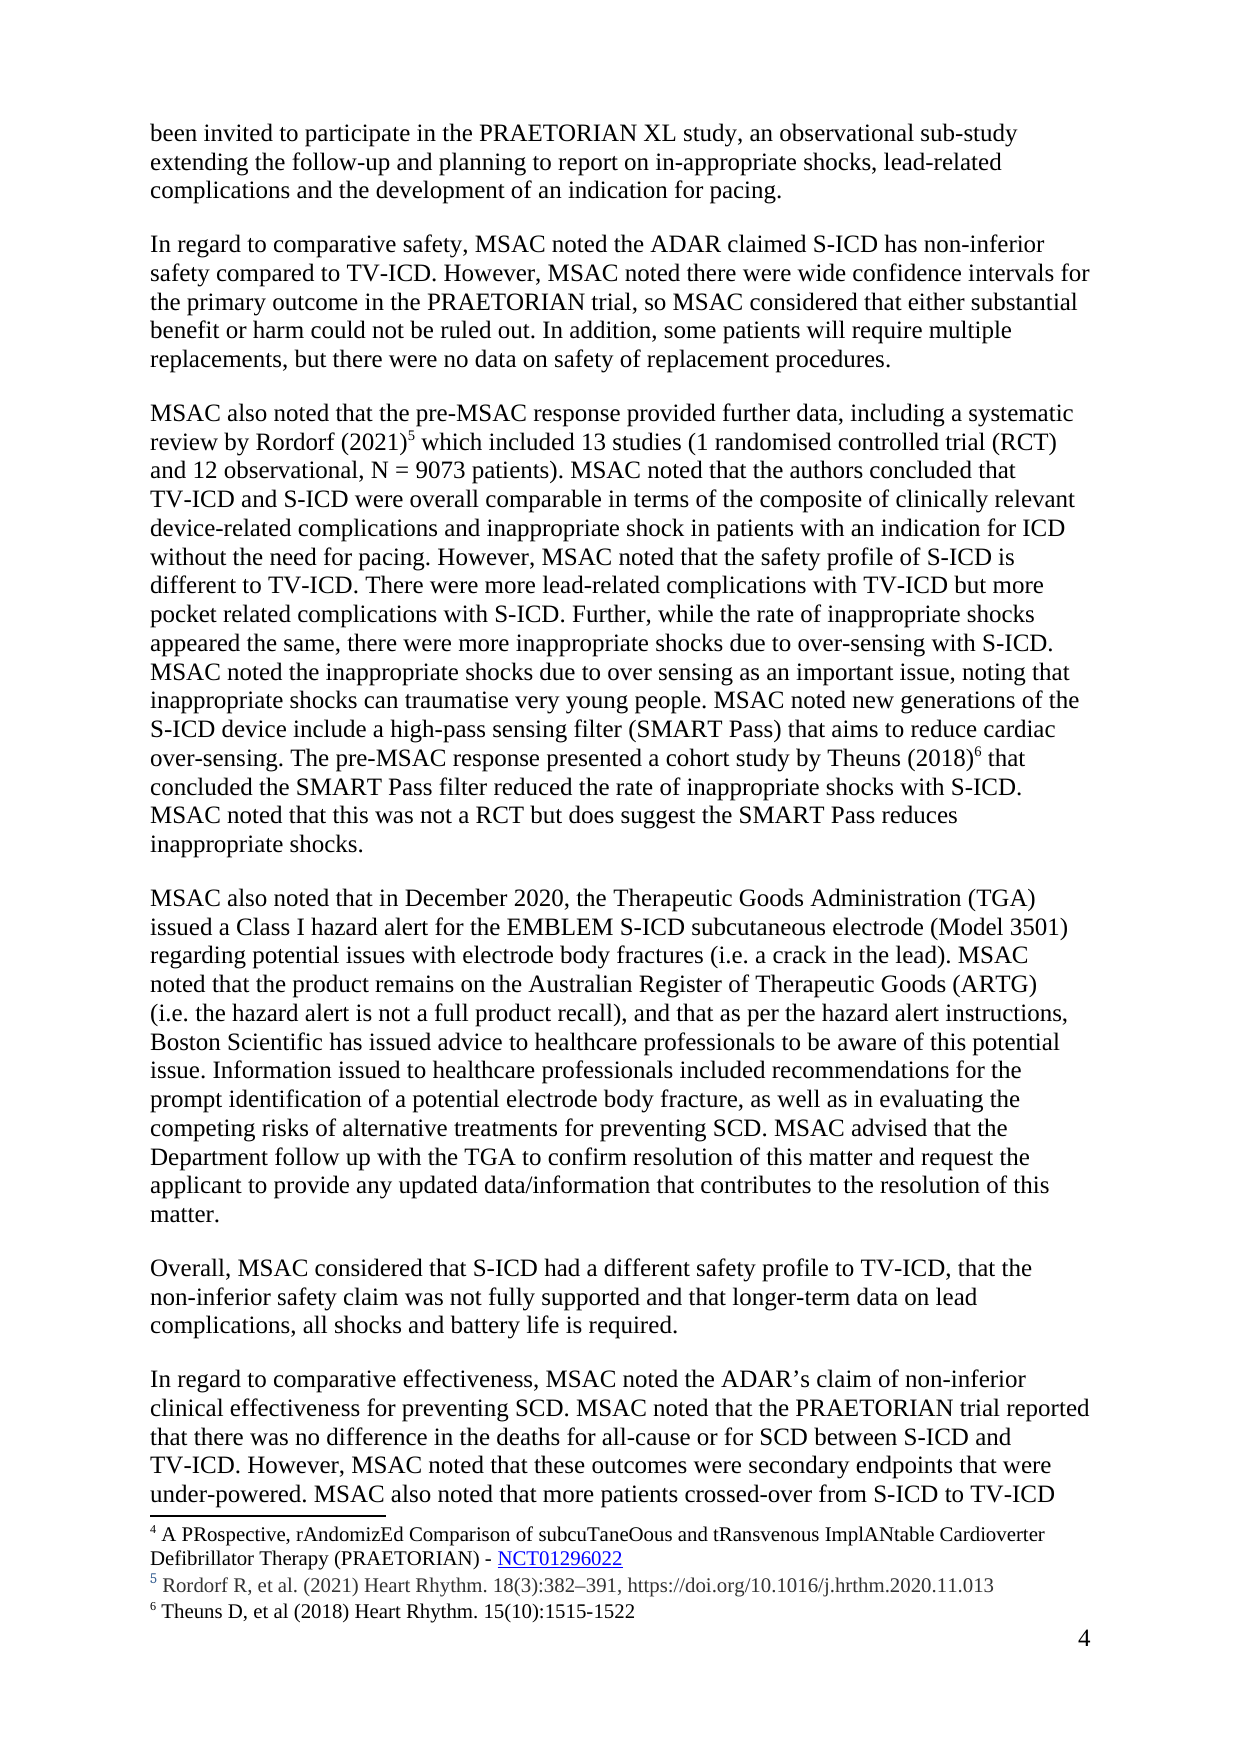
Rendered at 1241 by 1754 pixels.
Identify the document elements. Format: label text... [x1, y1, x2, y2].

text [150, 118, 1090, 204]
text MSAC also noted that the pre-MSAC response provided further data, including a systematic review by Rordorf (2021) which included 13 studies (1 randomised controlled trial (RCT) and 12 observational, N = 9073 patients). MSAC noted that the authors concluded that TV-ICD and S-ICD were overall comparable in terms of the composite of clinically relevant device-related complications and inappropriate shock in patients with an indication for ICD without the need for pacing. However, MSAC noted that the safety profile of S-ICD is different to TV-ICD. There were more lead-related complications with TV-ICD but more pocket related complications with S-ICD. Further, while the rate of inappropriate shocks appeared the same, there were more inappropriate shocks due to over-sensing with S-ICD. MSAC noted the inappropriate shocks due to over sensing as an important issue, noting that inappropriate shocks can traumatise very young people. MSAC noted new generations of the S-ICD device include a high-pass sensing filter (SMART Pass) that aims to reduce cardiac over-sensing. The pre-MSAC response presented a cohort study by Theuns (2018) that concluded the SMART Pass filter reduced the rate of inappropriate shocks with S-ICD. MSAC noted that this was not a RCT but does suggest the SMART Pass reduces inappropriate shocks. [150, 398, 1090, 858]
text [150, 1364, 1090, 1508]
text Overall, MSAC considered that S-ICD had a different safety profile to TV-ICD, that the non-inferior safety claim was not fully supported and that longer-term data on lead complications, all shocks and battery life is required. [150, 1253, 1090, 1339]
text In regard to comparative safety, MSAC noted the ADAR claimed S-ICD has non-inferior safety compared to TV-ICD. However, MSAC noted there were wide confidence intervals for the primary outcome in the PRAETORIAN trial, so MSAC considered that either substantial benefit or harm could not be ruled out. In addition, some patients will require multiple replacements, but there were no data on safety of replacement procedures. [150, 229, 1090, 373]
text MSAC also noted that in December 2020, the Therapeutic Goods Administration (TGA) issued a Class I hazard alert for the EMBLEM S-ICD subcutaneous electrode (Model 3501) regarding potential issues with electrode body fractures (i.e. a crack in the lead). MSAC noted that the product remains on the Australian Register of Therapeutic Goods (ARTG) (i.e. the hazard alert is not a full product recall), and that as per the hazard alert instructions, Boston Scientific has issued advice to healthcare professionals to be aware of this potential issue. Information issued to healthcare professionals included recommendations for the prompt identification of a potential electrode body fracture, as well as in evaluating the competing risks of alternative treatments for preventing SCD. MSAC advised that the Department follow up with the TGA to confirm resolution of this matter and request the applicant to provide any updated data/information that contributes to the resolution of this matter. [150, 883, 1090, 1228]
